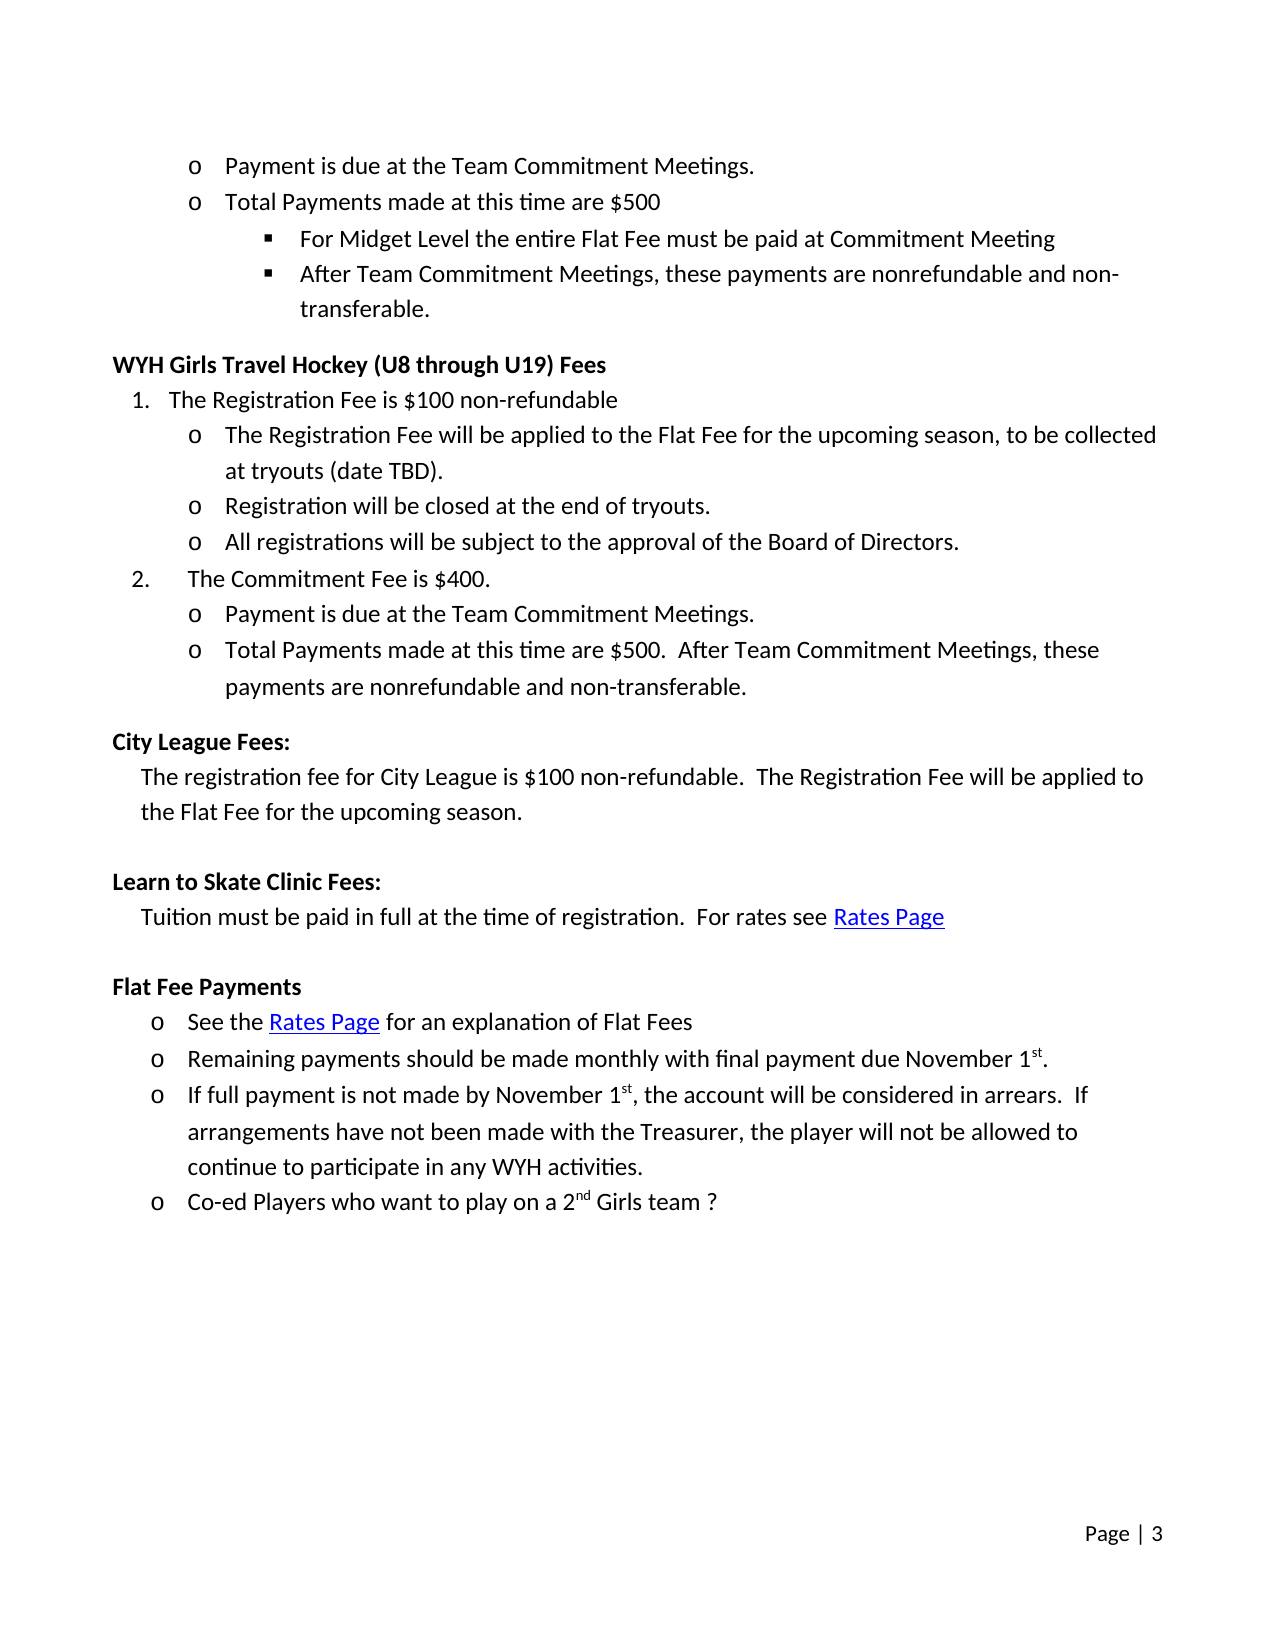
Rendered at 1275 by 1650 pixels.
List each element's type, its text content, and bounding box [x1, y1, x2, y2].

text City League Fees: [112, 726, 1162, 757]
list Flat Fee Payments [112, 971, 1162, 1002]
list After Team Commitment Meetings, these payments are nonrefundable and non-transferable. [262, 258, 1162, 323]
list Total Payments made at this time are $500 [187, 186, 1162, 218]
text The registration fee for City League is $100 non-refundable. The Registration Fee will be applied to the Flat Fee for the upcoming season. [141, 761, 1162, 827]
list Remaining payments should be made monthly with final payment due November 1st. [150, 1043, 1162, 1075]
list The Commitment Fee is $400. [131, 563, 1162, 593]
list The Registration Fee will be applied to the Flat Fee for the upcoming season, to be collected at tryouts (date TBD). [187, 419, 1162, 486]
list For Midget Level the entire Flat Fee must be paid at Commitment Meeting [262, 223, 1162, 253]
list All registrations will be subject to the approval of the Board of Directors. [187, 526, 1162, 558]
list Co-ed Players who want to play on a 2nd Girls team ? [150, 1186, 1162, 1217]
list The Registration Fee is $100 non-refundable [131, 384, 1162, 414]
list See the Rates Page for an explanation of Flat Fees [150, 1006, 1162, 1038]
list Registration will be closed at the end of tryouts. [187, 490, 1162, 522]
text Tuition must be paid in full at the time of registration. For rates see Rates Page [141, 901, 1162, 932]
text Learn to Skate Clinic Fees: [112, 866, 1162, 897]
list Payment is due at the Team Commitment Meetings. [187, 150, 1162, 182]
text WYH Girls Travel Hockey (U8 through U19) Fees [112, 349, 1162, 379]
list Total Payments made at this time are $500. After Team Commitment Meetings, these payments are nonrefundable and non-transferable. [187, 634, 1162, 701]
list If full payment is not made by November 1st, the account will be considered in arrears. If arrangements have not been made with the Treasurer, the player will not be allowed to continue to participate in any WYH activities. [150, 1079, 1162, 1181]
list Payment is due at the Team Commitment Meetings. [187, 598, 1162, 630]
